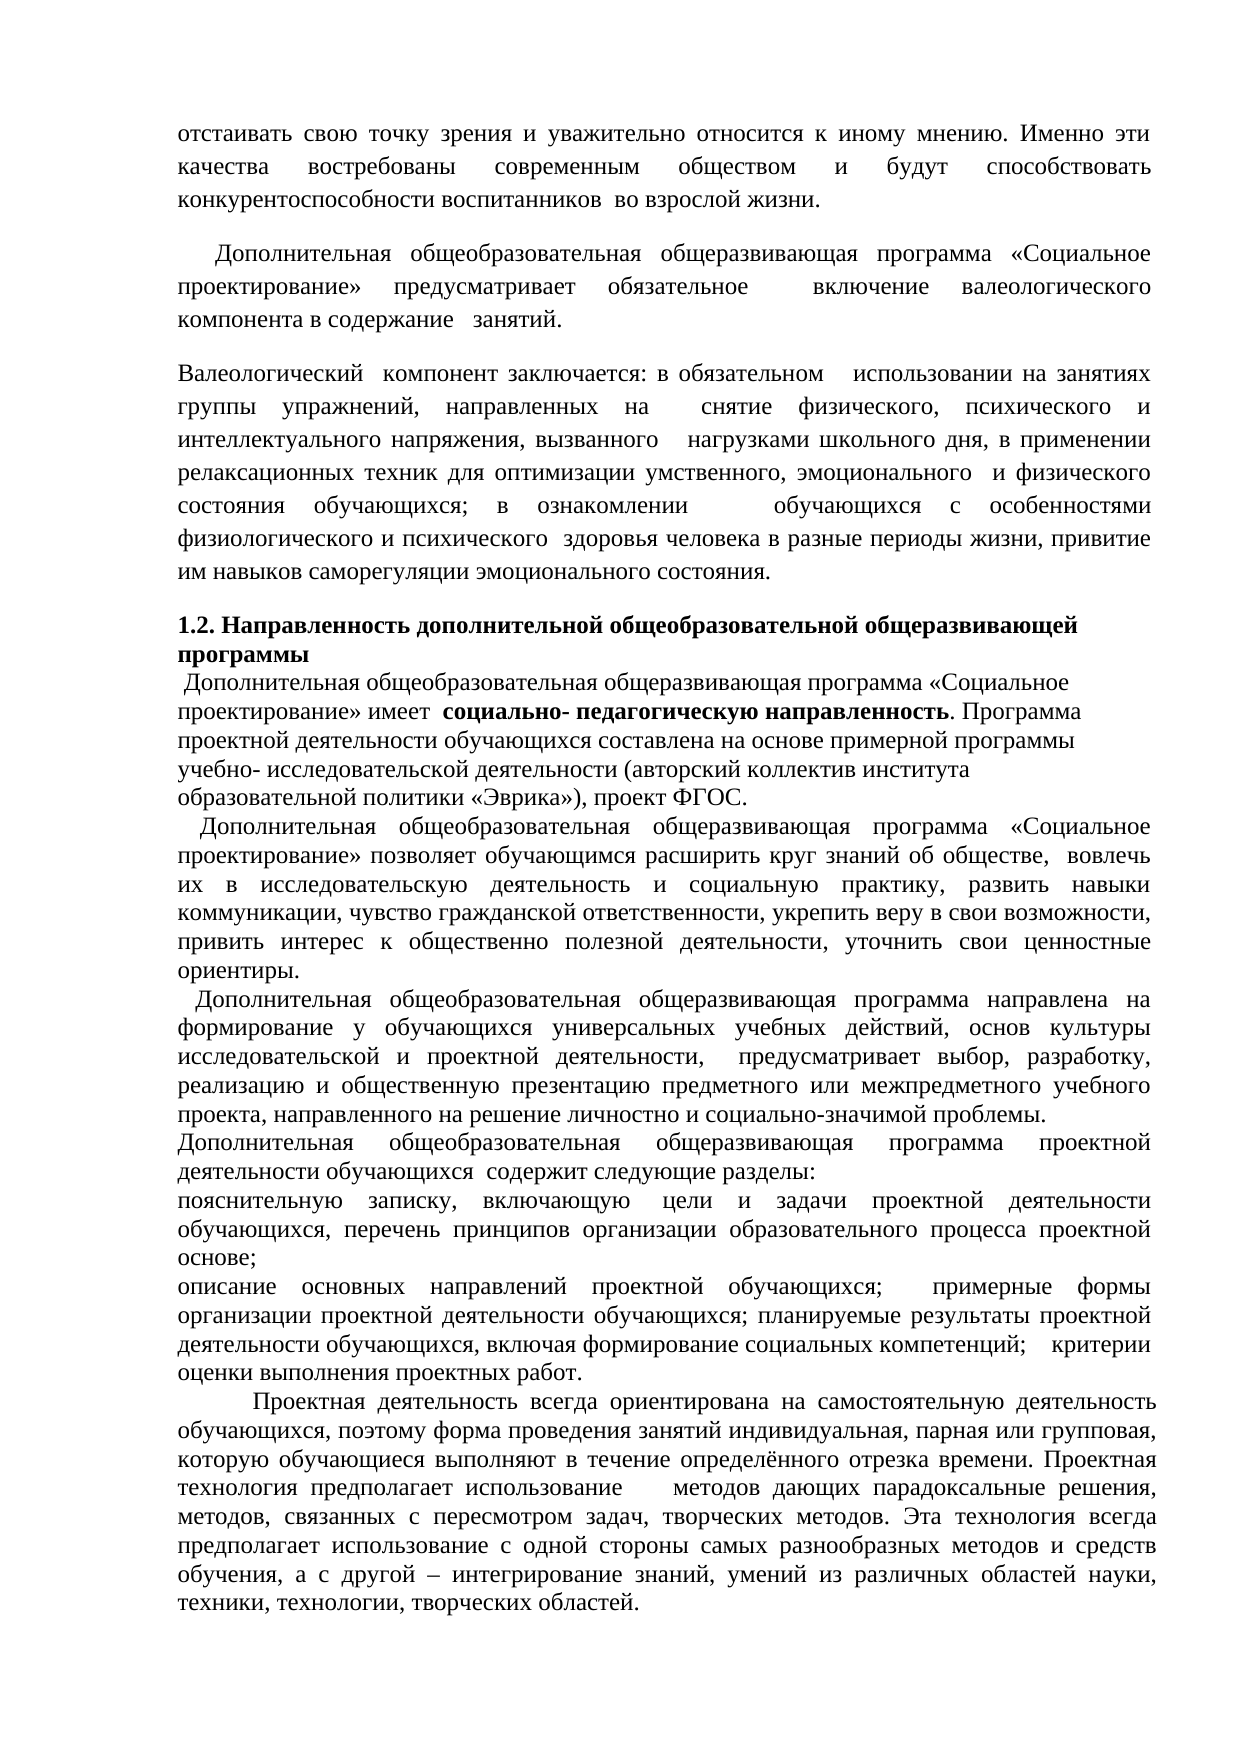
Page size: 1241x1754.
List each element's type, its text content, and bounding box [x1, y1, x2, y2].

text Дополнительная общеобразовательная общеразвивающая программа «Социальное проектирование» предусматривает обязательное включение валеологического компонента в содержание занятий. [177, 238, 1152, 333]
text пояснительную записку, включающую цели и задачи проектной деятельности обучающихся, перечень принципов организации образовательного процесса проектной основе; [177, 1185, 1152, 1271]
text Дополнительная общеобразовательная общеразвивающая программа проектной деятельности обучающихся содержит следующие разделы: [177, 1127, 1152, 1185]
text Дополнительная общеобразовательная общеразвивающая программа «Социальное проектирование» имеет социально- педагогическую направленность. Программа проектной деятельности обучающихся составлена на основе примерной программы учебно- исследовательской деятельности (авторский коллектив института образовательной политики «Эврика»), проект ФГОС. [177, 667, 1152, 811]
text Дополнительная общеобразовательная общеразвивающая программа «Социальное проектирование» позволяет обучающимся расширить круг знаний об обществе, вовлечь их в исследовательскую деятельность и социальную практику, развить навыки коммуникации, чувство гражданской ответственности, укрепить веру в свои возможности, привить интерес к общественно полезной деятельности, уточнить свои ценностные ориентиры. [177, 811, 1152, 984]
text Валеологический компонент заключается: в обязательном использовании на занятиях группы упражнений, направленных на снятие физического, психического и интеллектуального напряжения, вызванного нагрузками школьного дня, в применении релаксационных техник для оптимизации умственного, эмоционального и физического состояния обучающихся; в ознакомлении обучающихся с особенностями физиологического и психического здоровья человека в разные периоды жизни, привитие им навыков саморегуляции эмоционального состояния. [177, 358, 1152, 585]
text 1.2. Направленность дополнительной общеобразовательной общеразвивающей программы [177, 610, 1152, 667]
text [177, 118, 1152, 213]
text Дополнительная общеобразовательная общеразвивающая программа направлена на формирование у обучающихся универсальных учебных действий, основ культуры исследовательской и проектной деятельности, предусматривает выбор, разработку, реализацию и общественную презентацию предметного или межпредметного учебного проекта, направленного на решение личностно и социально-значимой проблемы. [177, 984, 1152, 1127]
text Проектная деятельность всегда ориентирована на самостоятельную деятельность обучающихся, поэтому форма проведения занятий индивидуальная, парная или групповая, которую обучающиеся выполняют в течение определённого отрезка времени. Проектная технология предполагает использование методов дающих парадоксальные решения, методов, связанных с пересмотром задач, творческих методов. Эта технология всегда предполагает использование с одной стороны самых разнообразных методов и средств обучения, а с другой – интегрирование знаний, умений из различных областей науки, техники, технологии, творческих областей. [177, 1386, 1158, 1616]
text описание основных направлений проектной обучающихся; примерные формы организации проектной деятельности обучающихся; планируемые результаты проектной деятельности обучающихся, включая формирование социальных компетенций; критерии оценки выполнения проектных работ. [177, 1271, 1152, 1386]
